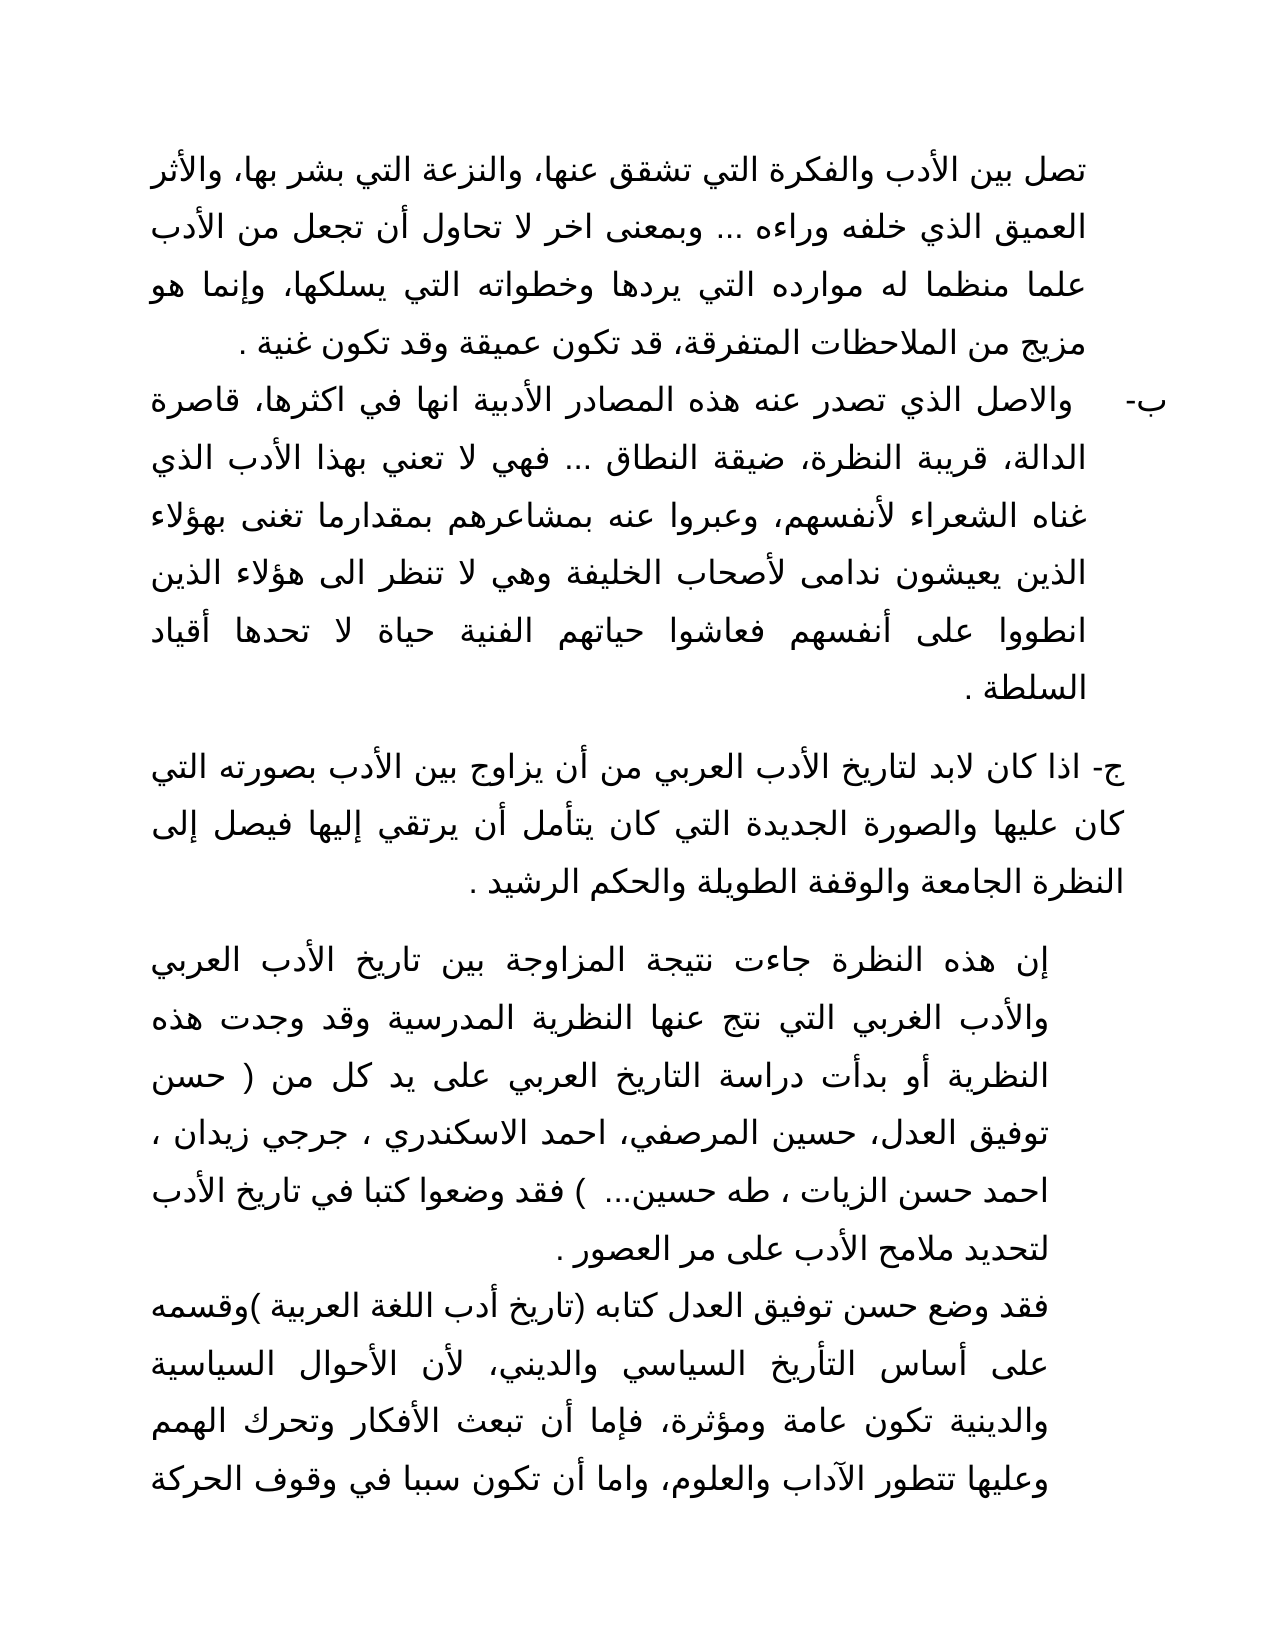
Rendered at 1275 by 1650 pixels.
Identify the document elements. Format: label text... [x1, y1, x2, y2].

list والاصل الذي تصدر عنه هذه المصادر الأدبية انها في اكثرها، قاصرة الدالة، قريبة النظرة، ضيقة النطاق ... فهي لا تعني بهذا الأدب الذي غناه الشعراء لأنفسهم، وعبروا عنه بمشاعرهم بمقدارما تغنى بهؤلاء الذين يعيشون ندامى لأصحاب الخليفة وهي لا تنظر الى هؤلاء الذين انطووا على أنفسهم فعاشوا حياتهم الفنية حياة لا تحدها أقياد السلطة . [150, 380, 1125, 707]
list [150, 1286, 1050, 1497]
list إن هذه النظرة جاءت نتيجة المزاوجة بين تاريخ الأدب العربي والأدب الغربي التي نتج عنها النظرية المدرسية وقد وجدت هذه النظرية أو بدأت دراسة التاريخ العربي على يد كل من ( حسن توفيق العدل، حسين المرصفي، احمد الاسكندري ، جرجي زيدان ، احمد حسن الزيات ، طه حسين... ) فقد وضعوا كتبا في تاريخ الأدب لتحديد ملامح الأدب على مر العصور . [150, 941, 1050, 1267]
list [150, 150, 1125, 361]
text ج- اذا كان لابد لتاريخ الأدب العربي من أن يزاوج بين الأدب بصورته التي كان عليها والصورة الجديدة التي كان يتأمل أن يرتقي إليها فيصل إلى النظرة الجامعة والوقفة الطويلة والحكم الرشيد . [150, 747, 1125, 901]
